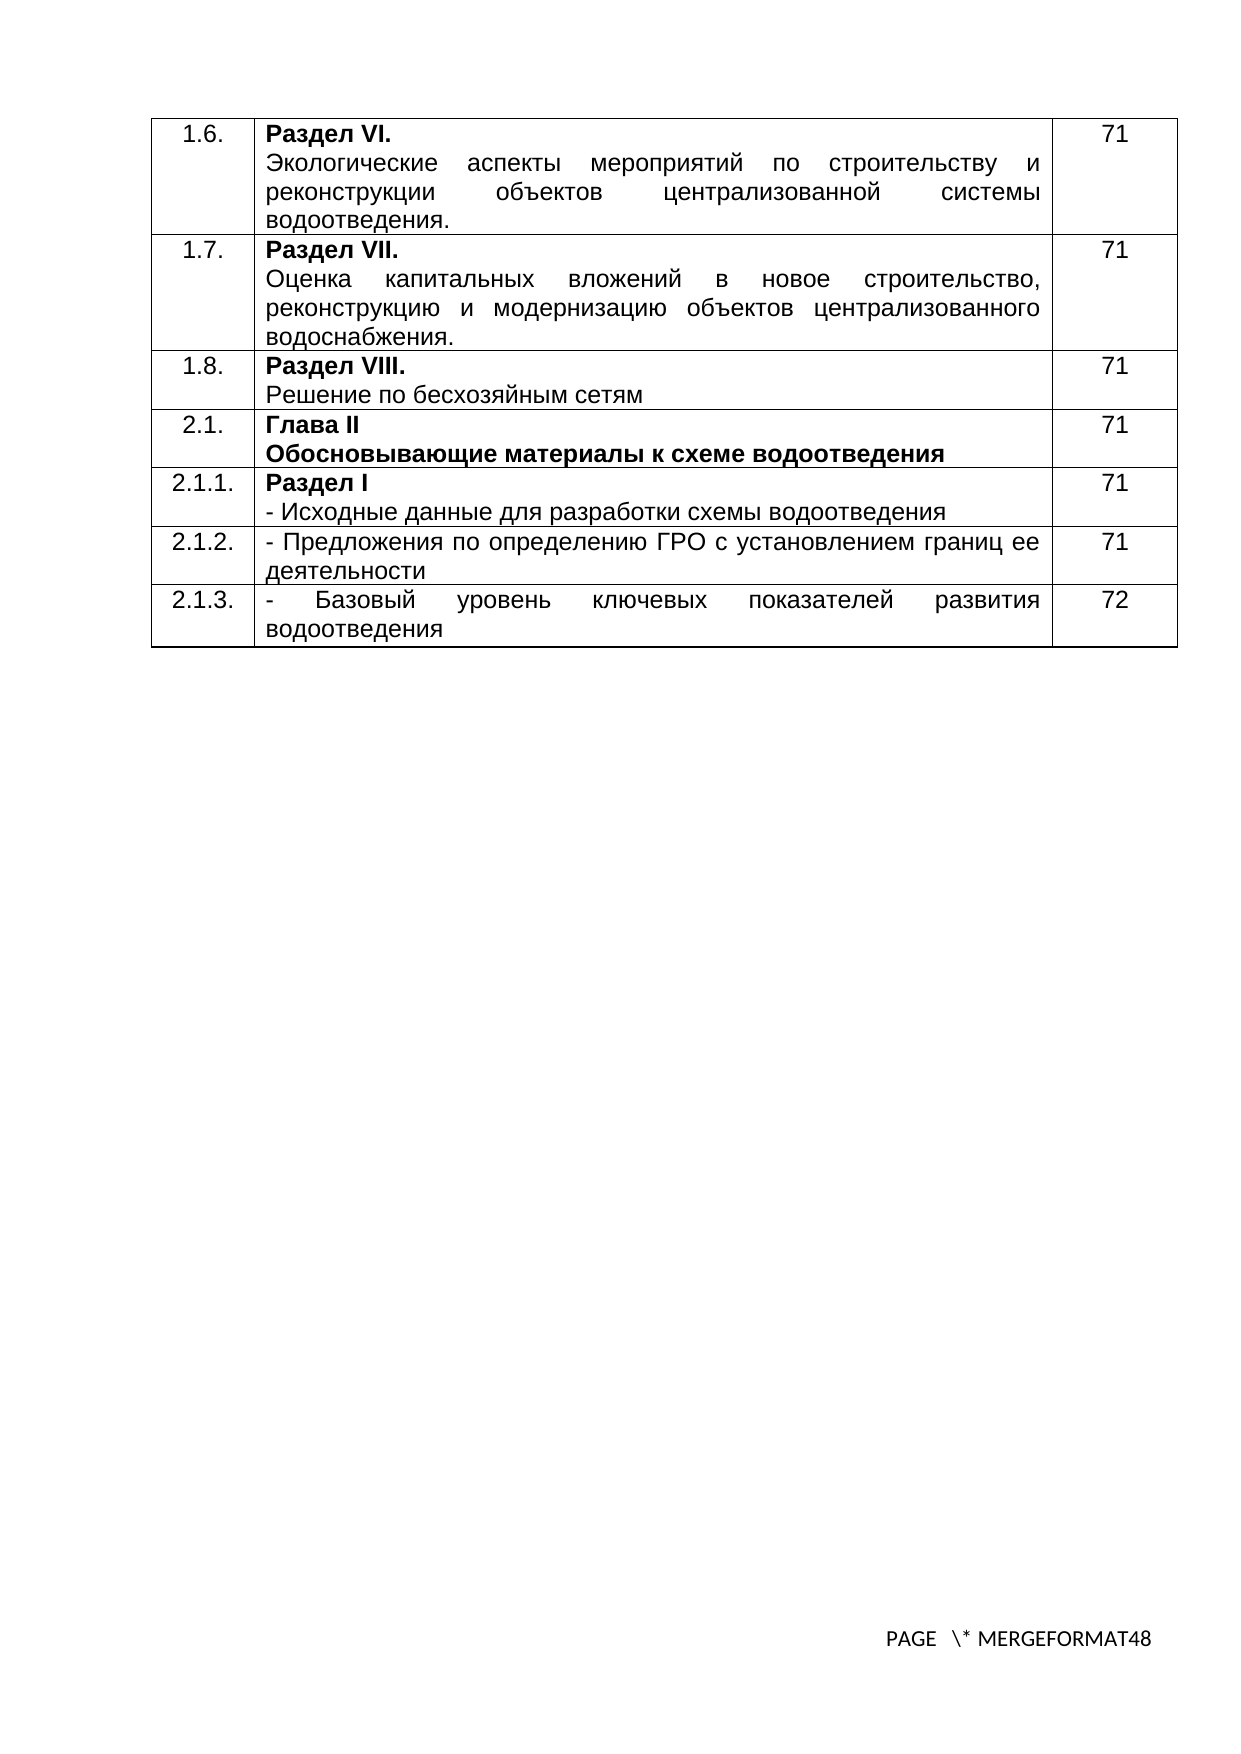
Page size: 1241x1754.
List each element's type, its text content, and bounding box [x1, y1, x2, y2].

table_cell - Базовый уровень ключевых показателей развития водоотведения [255, 585, 1052, 646]
table_cell 1.6. [152, 119, 254, 234]
table_cell Глава II Обосновывающие материалы к схеме водоотведения [255, 410, 1052, 467]
table_cell Раздел VIII. Решение по бесхозяйным сетям [255, 351, 1052, 409]
table_cell 2.1.2. [152, 527, 254, 584]
table_cell 71 [1053, 235, 1177, 350]
table_cell 71 [1053, 119, 1177, 234]
table_cell 2.1.1. [152, 468, 254, 526]
table_cell Раздел I - Исходные данные для разработки схемы водоотведения [255, 468, 1052, 526]
table_cell Раздел VII. Оценка капитальных вложений в новое строительство, реконструкцию и модернизацию объектов централизованного водоснабжения. [255, 235, 1052, 350]
table_cell - Предложения по определению ГРО с установлением границ ее деятельности [255, 527, 1052, 584]
table_cell 72 [1053, 585, 1177, 646]
table_cell 71 [1053, 351, 1177, 409]
table_cell 1.7. [152, 235, 254, 350]
table_cell 71 [1053, 410, 1177, 467]
table_cell 2.1.3. [152, 585, 254, 646]
table_cell 71 [1053, 468, 1177, 526]
table_cell 1.8. [152, 351, 254, 409]
table_cell Раздел VI. Экологические аспекты мероприятий по строительству и реконструкции объектов централизованной системы водоотведения. [255, 119, 1052, 234]
table_cell 71 [1053, 527, 1177, 584]
table_cell 2.1. [152, 410, 254, 467]
